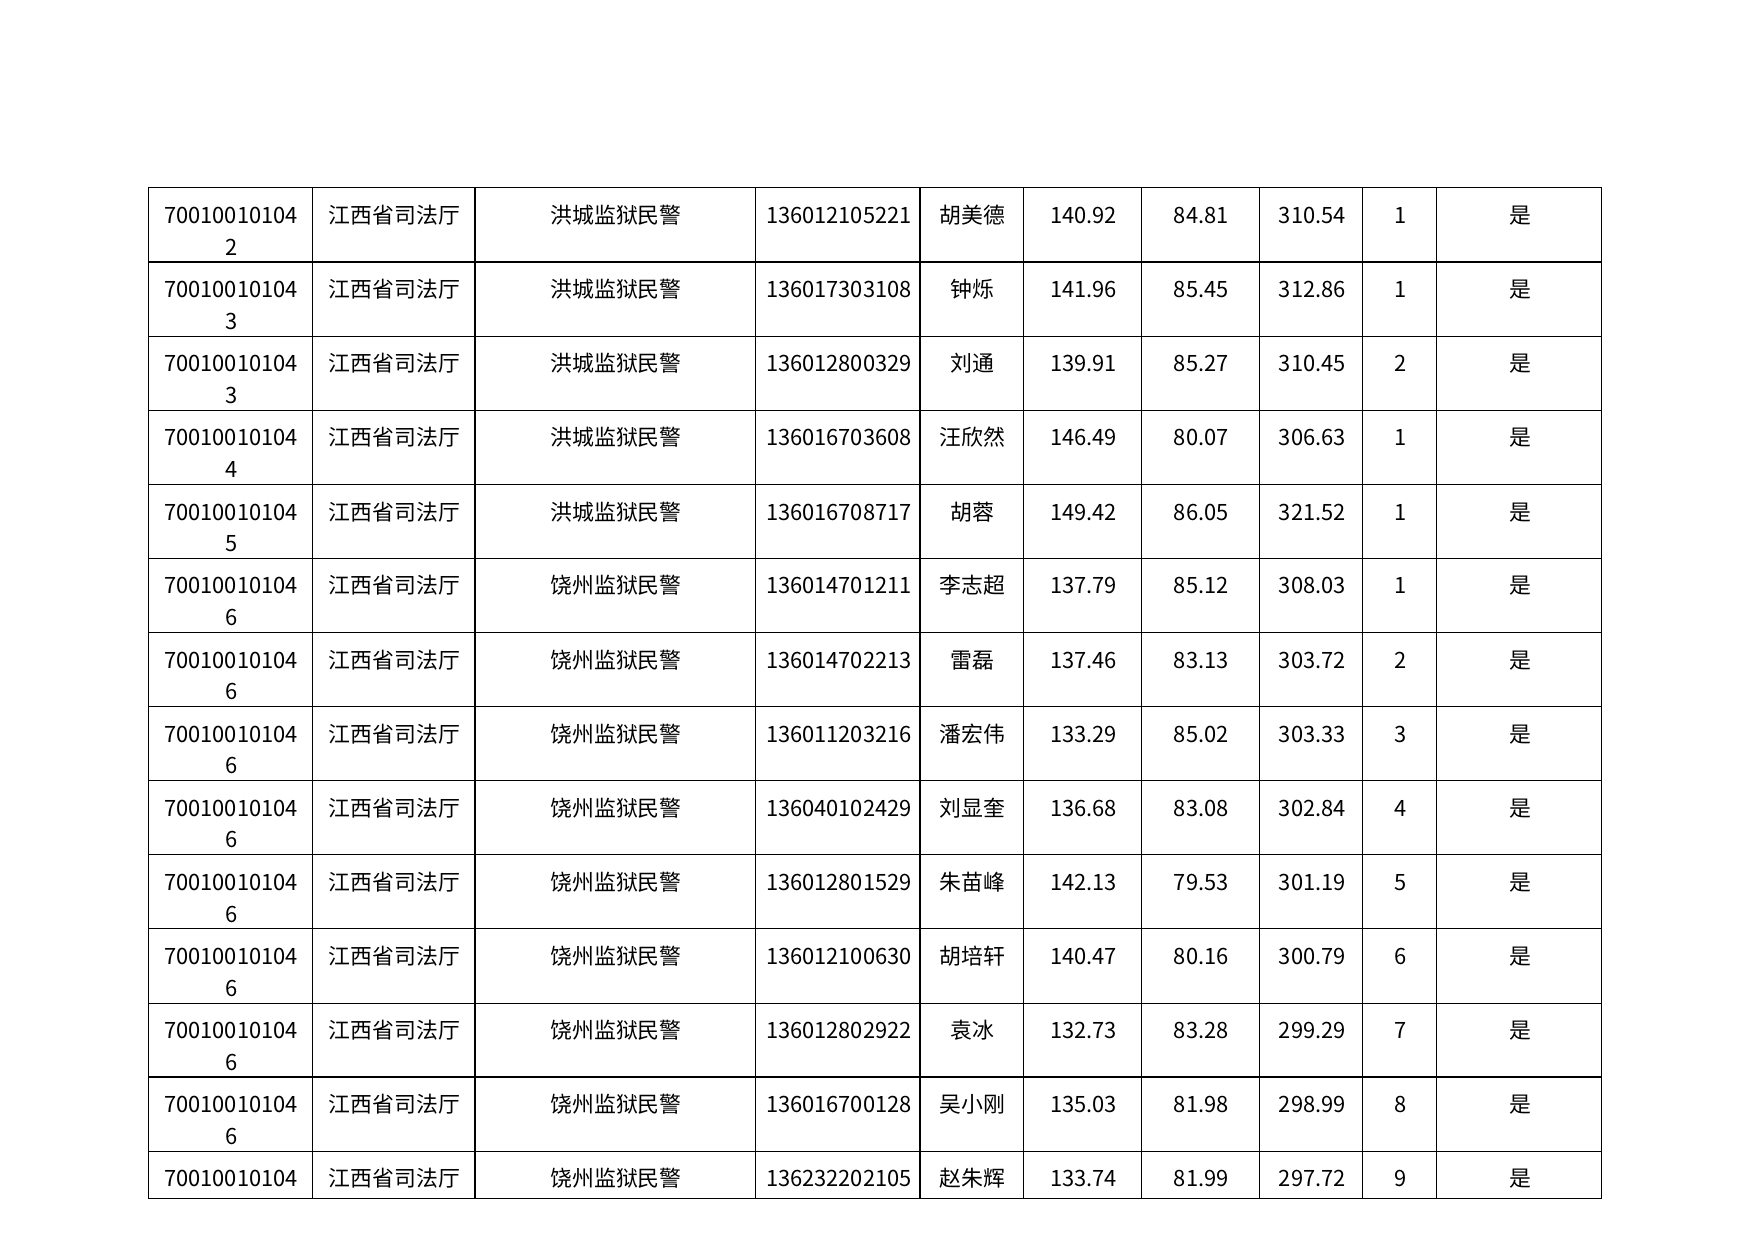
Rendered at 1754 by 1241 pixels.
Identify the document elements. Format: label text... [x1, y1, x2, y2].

table_cell 是 [1437, 263, 1601, 336]
table_cell 142.13 [1024, 855, 1141, 928]
table_cell 700100101046 [149, 1004, 312, 1076]
table_cell 700100101046 [149, 559, 312, 632]
table_header 是 [1437, 188, 1601, 261]
table_cell 4 [1363, 781, 1436, 854]
table_cell 6 [1363, 929, 1436, 1002]
table_cell 汪欣然 [921, 411, 1023, 484]
table_cell 139.91 [1024, 337, 1141, 409]
table_cell 江西省司法厅 [313, 337, 474, 409]
table_cell 赵朱辉 [921, 1152, 1023, 1198]
table_header 84.81 [1142, 188, 1259, 261]
table_cell 136017303108 [756, 263, 919, 336]
table_cell 299.29 [1260, 1004, 1362, 1076]
table_cell 是 [1437, 781, 1601, 854]
table_header 江西省司法厅 [313, 188, 474, 261]
table_cell 洪城监狱民警 [476, 411, 755, 484]
table_cell 81.99 [1142, 1152, 1259, 1198]
table_cell 是 [1437, 411, 1601, 484]
table_cell 133.74 [1024, 1152, 1141, 1198]
table_cell 饶州监狱民警 [476, 855, 755, 928]
table_cell 302.84 [1260, 781, 1362, 854]
table_cell 80.16 [1142, 929, 1259, 1002]
table_cell 雷磊 [921, 633, 1023, 706]
table_cell 是 [1437, 559, 1601, 632]
table_cell 江西省司法厅 [313, 411, 474, 484]
table_cell 饶州监狱民警 [476, 707, 755, 780]
table_cell 700100101043 [149, 263, 312, 336]
table_cell 1 [1363, 411, 1436, 484]
table_cell 是 [1437, 337, 1601, 409]
table_cell 136011203216 [756, 707, 919, 780]
table_cell 132.73 [1024, 1004, 1141, 1076]
table_cell 136014701211 [756, 559, 919, 632]
table_cell 饶州监狱民警 [476, 1004, 755, 1076]
table_cell 吴小刚 [921, 1078, 1023, 1151]
table_cell 是 [1437, 929, 1601, 1002]
table_cell 700100101046 [149, 633, 312, 706]
table_cell 3 [1363, 707, 1436, 780]
table_cell 135.03 [1024, 1078, 1141, 1151]
table_header 洪城监狱民警 [476, 188, 755, 261]
table_cell 洪城监狱民警 [476, 263, 755, 336]
table_cell 饶州监狱民警 [476, 1078, 755, 1151]
table_cell 700100101043 [149, 337, 312, 409]
table_cell 2 [1363, 337, 1436, 409]
table_cell 136012100630 [756, 929, 919, 1002]
table_cell 7 [1363, 1004, 1436, 1076]
table_cell 饶州监狱民警 [476, 1152, 755, 1198]
table_cell 刘显奎 [921, 781, 1023, 854]
table_cell 江西省司法厅 [313, 263, 474, 336]
table_cell 136232202105 [756, 1152, 919, 1198]
table_cell 8 [1363, 1078, 1436, 1151]
table_cell 137.79 [1024, 559, 1141, 632]
table_cell 9 [1363, 1152, 1436, 1198]
table_cell 胡蓉 [921, 485, 1023, 558]
table_cell 江西省司法厅 [313, 929, 474, 1002]
table_header 310.54 [1260, 188, 1362, 261]
table_header 胡美德 [921, 188, 1023, 261]
table_cell 700100101046 [149, 855, 312, 928]
table_cell 是 [1437, 1004, 1601, 1076]
table_header 140.92 [1024, 188, 1141, 261]
table_cell 饶州监狱民警 [476, 929, 755, 1002]
table_cell 79.53 [1142, 855, 1259, 928]
table_cell 136016700128 [756, 1078, 919, 1151]
table_cell 136012800329 [756, 337, 919, 409]
table_cell 是 [1437, 485, 1601, 558]
table_cell 钟烁 [921, 263, 1023, 336]
table_cell 700100101046 [149, 1152, 312, 1198]
table_cell 1 [1363, 263, 1436, 336]
table_cell 303.72 [1260, 633, 1362, 706]
table_cell 江西省司法厅 [313, 559, 474, 632]
table_header 136012105221 [756, 188, 919, 261]
table_cell 312.86 [1260, 263, 1362, 336]
table_cell 321.52 [1260, 485, 1362, 558]
table_cell 297.72 [1260, 1152, 1362, 1198]
table_cell 298.99 [1260, 1078, 1362, 1151]
table_cell 李志超 [921, 559, 1023, 632]
table_cell 136.68 [1024, 781, 1141, 854]
table_cell 1 [1363, 485, 1436, 558]
table_cell 江西省司法厅 [313, 781, 474, 854]
table_cell 江西省司法厅 [313, 485, 474, 558]
table_header 1 [1363, 188, 1436, 261]
table_cell 江西省司法厅 [313, 1078, 474, 1151]
table_cell 江西省司法厅 [313, 855, 474, 928]
table_cell 袁冰 [921, 1004, 1023, 1076]
table_cell 136012802922 [756, 1004, 919, 1076]
table_cell 85.45 [1142, 263, 1259, 336]
table_cell 是 [1437, 633, 1601, 706]
table_cell 洪城监狱民警 [476, 337, 755, 409]
table_cell 700100101045 [149, 485, 312, 558]
table_cell 136016708717 [756, 485, 919, 558]
table_cell 刘通 [921, 337, 1023, 409]
table_cell 137.46 [1024, 633, 1141, 706]
table_cell 306.63 [1260, 411, 1362, 484]
table_cell 310.45 [1260, 337, 1362, 409]
table_cell 洪城监狱民警 [476, 485, 755, 558]
table_cell 700100101046 [149, 1078, 312, 1151]
table_cell 2 [1363, 633, 1436, 706]
table_cell 136016703608 [756, 411, 919, 484]
table_cell 1 [1363, 559, 1436, 632]
table_cell 是 [1437, 1152, 1601, 1198]
table_cell 136012801529 [756, 855, 919, 928]
table_cell 83.28 [1142, 1004, 1259, 1076]
table_cell 80.07 [1142, 411, 1259, 484]
table_cell 86.05 [1142, 485, 1259, 558]
table_cell 饶州监狱民警 [476, 781, 755, 854]
table_header 700100101042 [149, 188, 312, 261]
table_cell 5 [1363, 855, 1436, 928]
table_cell 146.49 [1024, 411, 1141, 484]
table_cell 85.27 [1142, 337, 1259, 409]
table_cell 141.96 [1024, 263, 1141, 336]
table_cell 300.79 [1260, 929, 1362, 1002]
table_cell 潘宏伟 [921, 707, 1023, 780]
table_cell 700100101046 [149, 781, 312, 854]
table_cell 81.98 [1142, 1078, 1259, 1151]
table_cell 83.13 [1142, 633, 1259, 706]
table_cell 308.03 [1260, 559, 1362, 632]
table_cell 江西省司法厅 [313, 1152, 474, 1198]
table_cell 83.08 [1142, 781, 1259, 854]
table_cell 140.47 [1024, 929, 1141, 1002]
table_cell 饶州监狱民警 [476, 633, 755, 706]
table_cell 700100101046 [149, 929, 312, 1002]
table_cell 江西省司法厅 [313, 633, 474, 706]
table_cell 700100101044 [149, 411, 312, 484]
table_cell 85.02 [1142, 707, 1259, 780]
table_cell 149.42 [1024, 485, 1141, 558]
table_cell 是 [1437, 707, 1601, 780]
table_cell 胡培轩 [921, 929, 1023, 1002]
table_cell 江西省司法厅 [313, 1004, 474, 1076]
table_cell 是 [1437, 1078, 1601, 1151]
table_cell 136014702213 [756, 633, 919, 706]
table_cell 700100101046 [149, 707, 312, 780]
table_cell 饶州监狱民警 [476, 559, 755, 632]
table_cell 301.19 [1260, 855, 1362, 928]
table_cell 303.33 [1260, 707, 1362, 780]
table_cell 85.12 [1142, 559, 1259, 632]
table_cell 是 [1437, 855, 1601, 928]
table_cell 江西省司法厅 [313, 707, 474, 780]
table_cell 136040102429 [756, 781, 919, 854]
table_cell 133.29 [1024, 707, 1141, 780]
table_cell 朱苗峰 [921, 855, 1023, 928]
